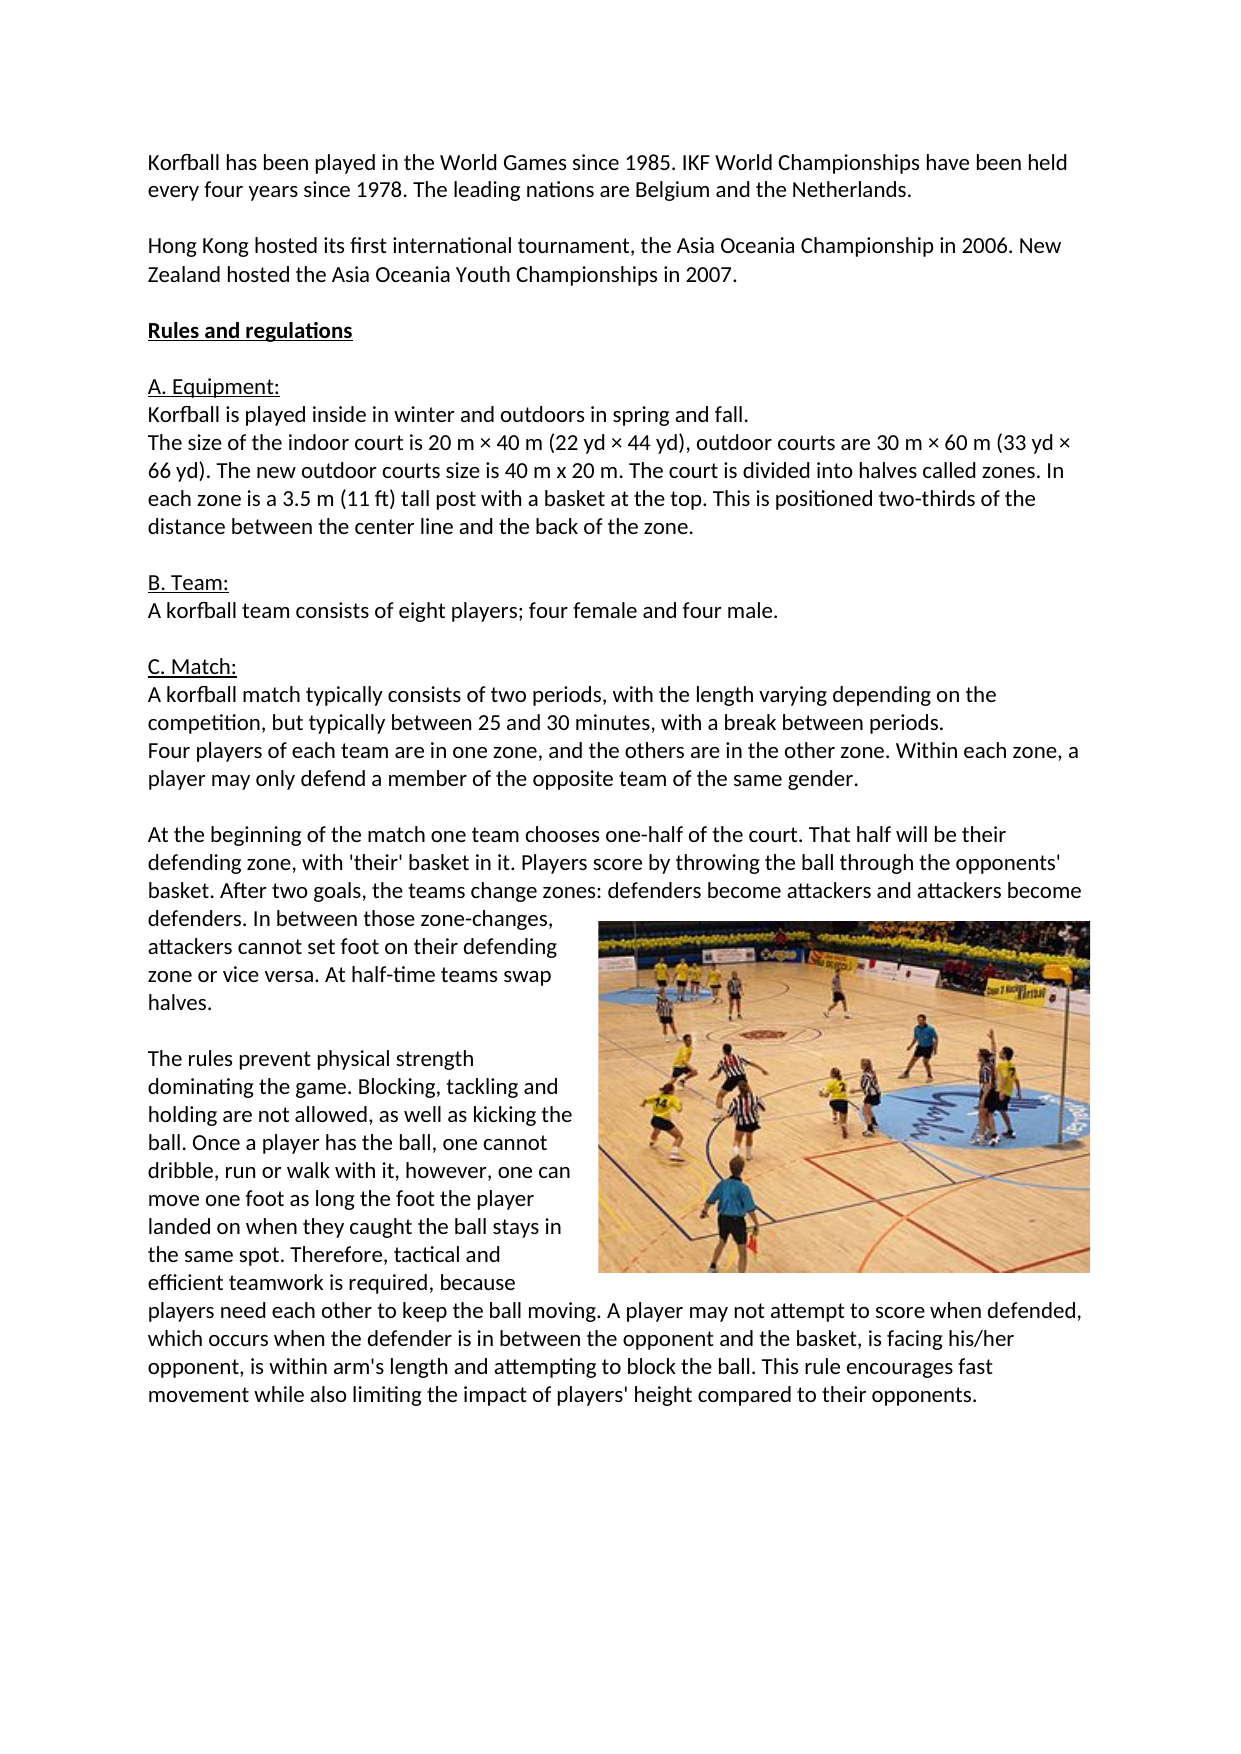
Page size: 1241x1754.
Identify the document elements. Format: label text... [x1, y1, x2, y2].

text Korfball has been played in the World Games since 1985. IKF World Championships have been held every four years since 1978. The leading nations are Belgium and the Netherlands. [148, 148, 1093, 204]
picture [593, 921, 1090, 1268]
text Four players of each team are in one zone, and the others are in the other zone. Within each zone, a player may only defend a member of the opposite team of the same gender. [148, 736, 1093, 792]
text The size of the indoor court is 20 m × 40 m (22 yd × 44 yd), outdoor courts are 30 m × 60 m (33 yd × 66 yd). The new outdoor courts size is 40 m x 20 m. The court is divided into halves called zones. In each zone is a 3.5 m (11 ft) tall post with a basket at the top. This is positioned two-thirds of the distance between the center line and the back of the zone. [148, 428, 1093, 540]
text A. Equipment: [148, 372, 1093, 400]
text C. Match: [148, 652, 1093, 680]
text Rules and regulations [148, 316, 1093, 344]
text A korfball team consists of eight players; four female and four male. [148, 596, 1093, 624]
text B. Team: [148, 568, 1093, 596]
text At the beginning of the match one team chooses one-half of the court. That half will be their defending zone, with 'their' basket in it. Players score by throwing the ball through the opponents' basket. After two goals, the teams change zones: defenders become attackers and attackers become defenders. In between those zone-changes, attackers cannot set foot on their defending zone or vice versa. At half-time teams swap halves. [148, 820, 1093, 1016]
text The rules prevent physical strength dominating the game. Blocking, tackling and holding are not allowed, as well as kicking the ball. Once a player has the ball, one cannot dribble, run or walk with it, however, one can move one foot as long the foot the player landed on when they caught the ball stays in the same spot. Therefore, tactical and efficient teamwork is required, because players need each other to keep the ball moving. A player may not attempt to score when defended, which occurs when the defender is in between the opponent and the basket, is facing his/her opponent, is within arm's length and attempting to block the ball. This rule encourages fast movement while also limiting the impact of players' height compared to their opponents. [148, 1044, 1093, 1408]
text A korfball match typically consists of two periods, with the length varying depending on the competition, but typically between 25 and 30 minutes, with a break between periods. [148, 680, 1093, 736]
text Hong Kong hosted its first international tournament, the Asia Oceania Championship in 2006. New Zealand hosted the Asia Oceania Youth Championships in 2007. [148, 232, 1093, 288]
text Korfball is played inside in winter and outdoors in spring and fall. [148, 400, 1093, 428]
